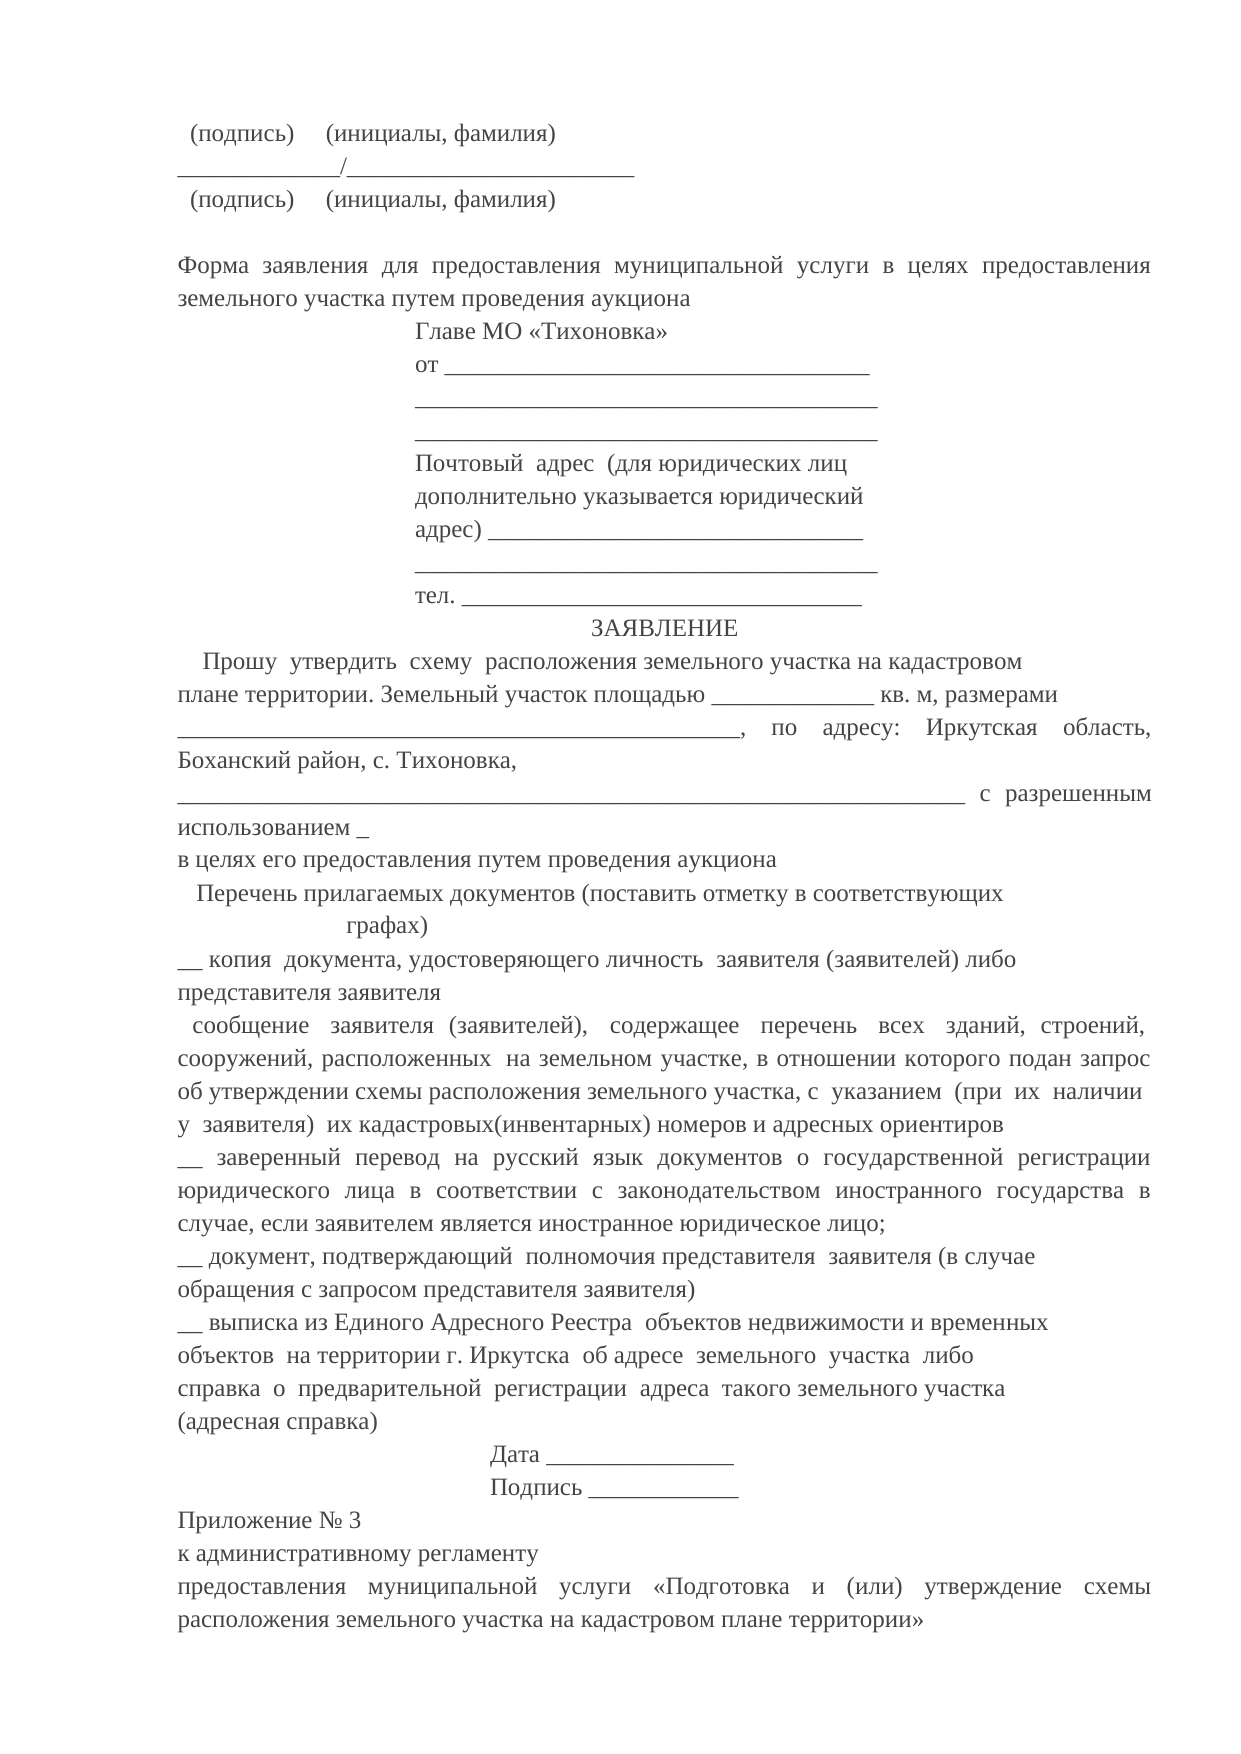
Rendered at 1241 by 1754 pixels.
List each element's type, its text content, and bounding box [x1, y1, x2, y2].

text _______________________________________________________________ с разрешенным использованием _ [177, 778, 1152, 840]
text представителя заявителя [177, 977, 1152, 1005]
text __ выписка из Единого Адресного Реестра объектов недвижимости и временных [177, 1307, 1152, 1336]
text ЗАЯВЛЕНИЕ [177, 613, 1152, 642]
text _____________________________________ [177, 382, 1152, 411]
text _____________________________________ [177, 415, 1152, 444]
text адрес) ______________________________ [177, 514, 1152, 543]
text к административному регламенту [177, 1538, 1152, 1567]
text _____________/_______________________ [177, 151, 1152, 180]
text Почтовый адрес (для юридических лиц [177, 448, 1152, 477]
text Перечень прилагаемых документов (поставить отметку в соответствующих [177, 878, 1152, 906]
text (адресная справка) [177, 1406, 1152, 1435]
text Подпись ____________ [177, 1472, 1152, 1501]
text Форма заявления для предоставления муниципальной услуги в целях предоставления земельного участка путем проведения аукциона [177, 250, 1152, 312]
text Прошу утвердить схему расположения земельного участка на кадастровом [177, 646, 1152, 675]
text в целях его предоставления путем проведения аукциона [177, 844, 1152, 873]
text графах) [177, 911, 1152, 939]
text _____________________________________________, по адресу: Иркутская область, Боханский район, с. Тихоновка, [177, 712, 1152, 774]
text плане территории. Земельный участок площадью _____________ кв. м, размерами [177, 679, 1152, 708]
text от __________________________________ [177, 349, 1152, 378]
text Главе МО «Тихоновка» [177, 316, 1152, 345]
text __ документ, подтверждающий полномочия представителя заявителя (в случае [177, 1241, 1152, 1269]
text дополнительно указывается юридический [177, 481, 1152, 510]
text _____________________________________ [177, 547, 1152, 576]
text тел. ________________________________ [177, 580, 1152, 609]
text сообщение заявителя (заявителей), содержащее перечень всех зданий, строений, сооружений, расположенных на земельном участке, в отношении которого подан запрос об утверждении схемы расположения земельного участка, с указанием (при их наличии у заявителя) их кадастровых(инвентарных) номеров и адресных ориентиров [177, 1010, 1152, 1137]
text (подпись) (инициалы, фамилия) [177, 118, 1152, 147]
text __ заверенный перевод на русский язык документов о государственной регистрации юридического лица в соответствии с законодательством иностранного государства в случае, если заявителем является иностранное юридическое лицо; [177, 1142, 1152, 1237]
text __ копия документа, удостоверяющего личность заявителя (заявителей) либо [177, 944, 1152, 972]
text справка о предварительной регистрации адреса такого земельного участка [177, 1373, 1152, 1402]
text обращения с запросом представителя заявителя) [177, 1274, 1152, 1303]
text объектов на территории г. Иркутска об адресе земельного участка либо [177, 1340, 1152, 1369]
text (подпись) (инициалы, фамилия) [177, 184, 1152, 213]
text Дата _______________ [177, 1439, 1152, 1468]
text предоставления муниципальной услуги «Подготовка и (или) утверждение схемы расположения земельного участка на кадастровом плане территории» [177, 1571, 1152, 1633]
text Приложение № 3 [177, 1505, 1152, 1534]
